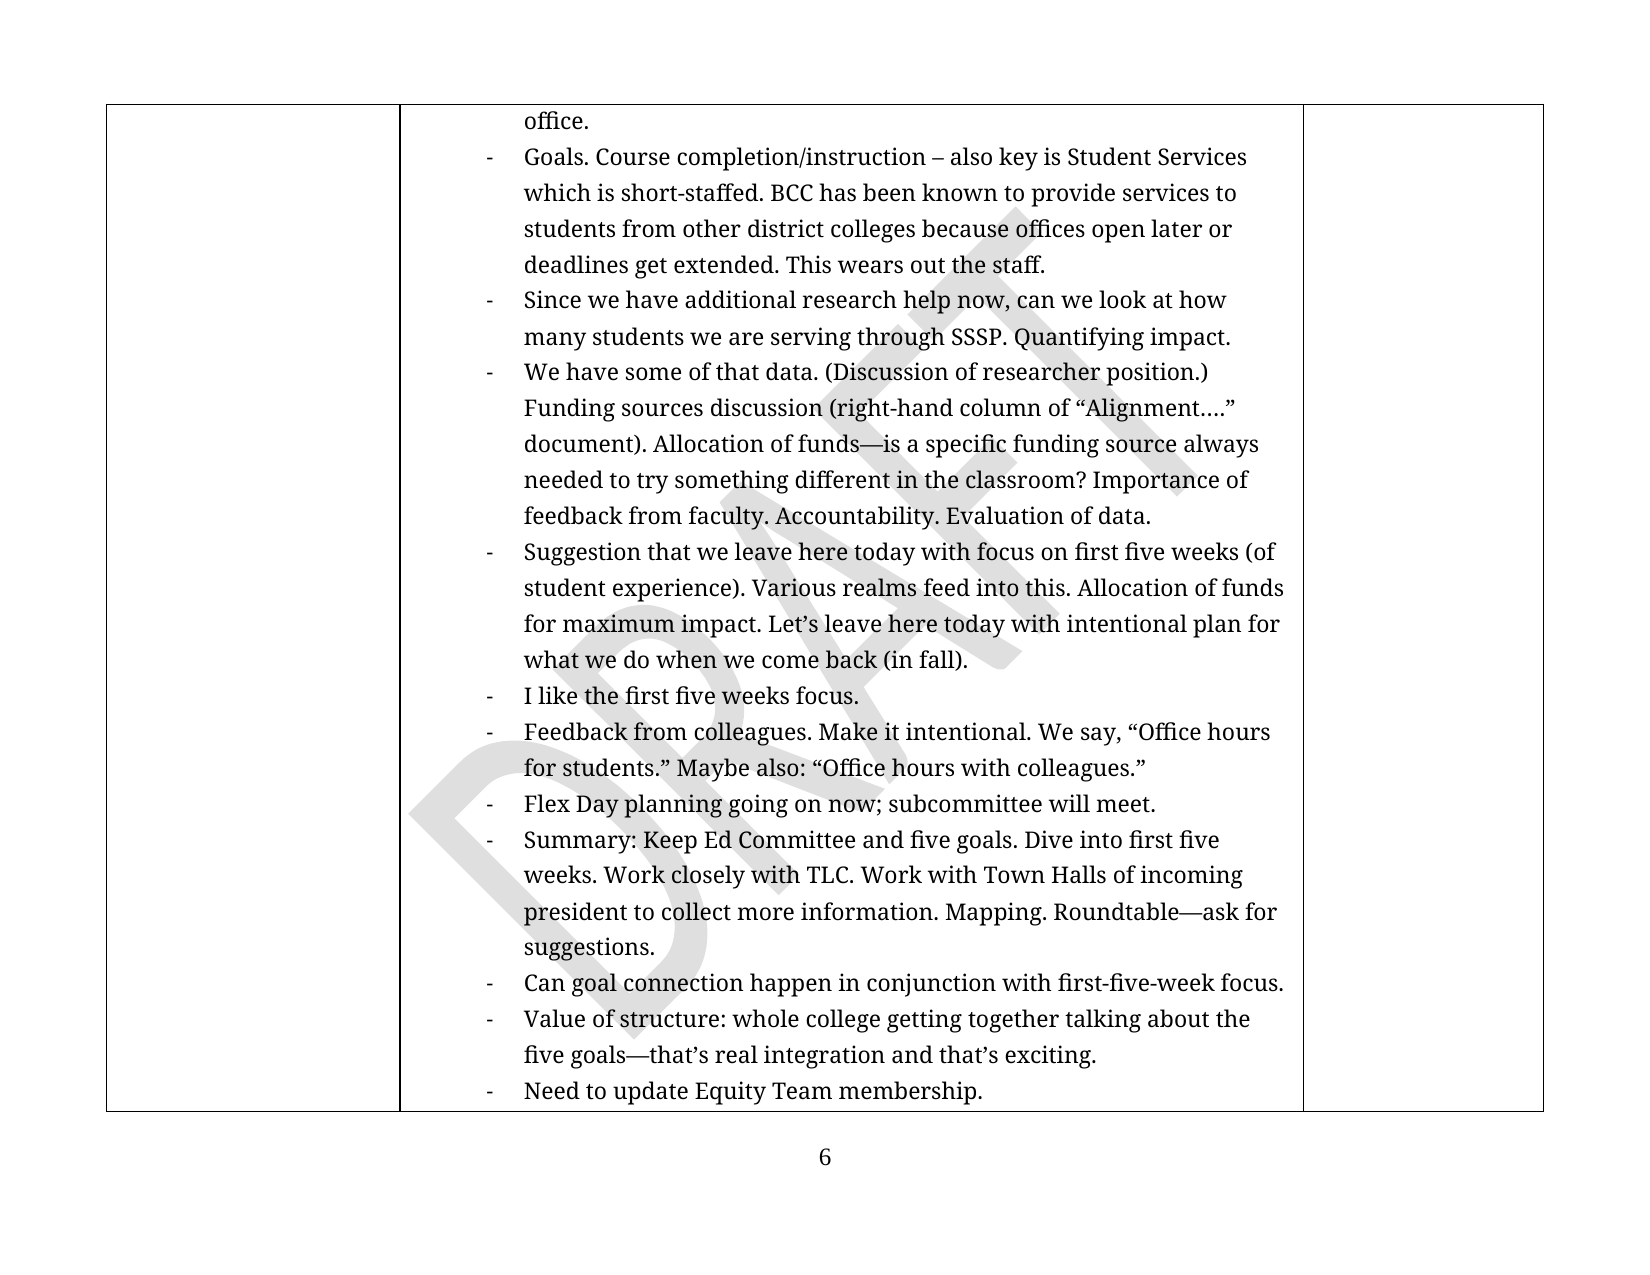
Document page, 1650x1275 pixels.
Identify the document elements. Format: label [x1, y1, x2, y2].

table_cell [107, 105, 399, 1111]
table_cell [1304, 105, 1543, 1111]
table_cell [401, 105, 1303, 1111]
